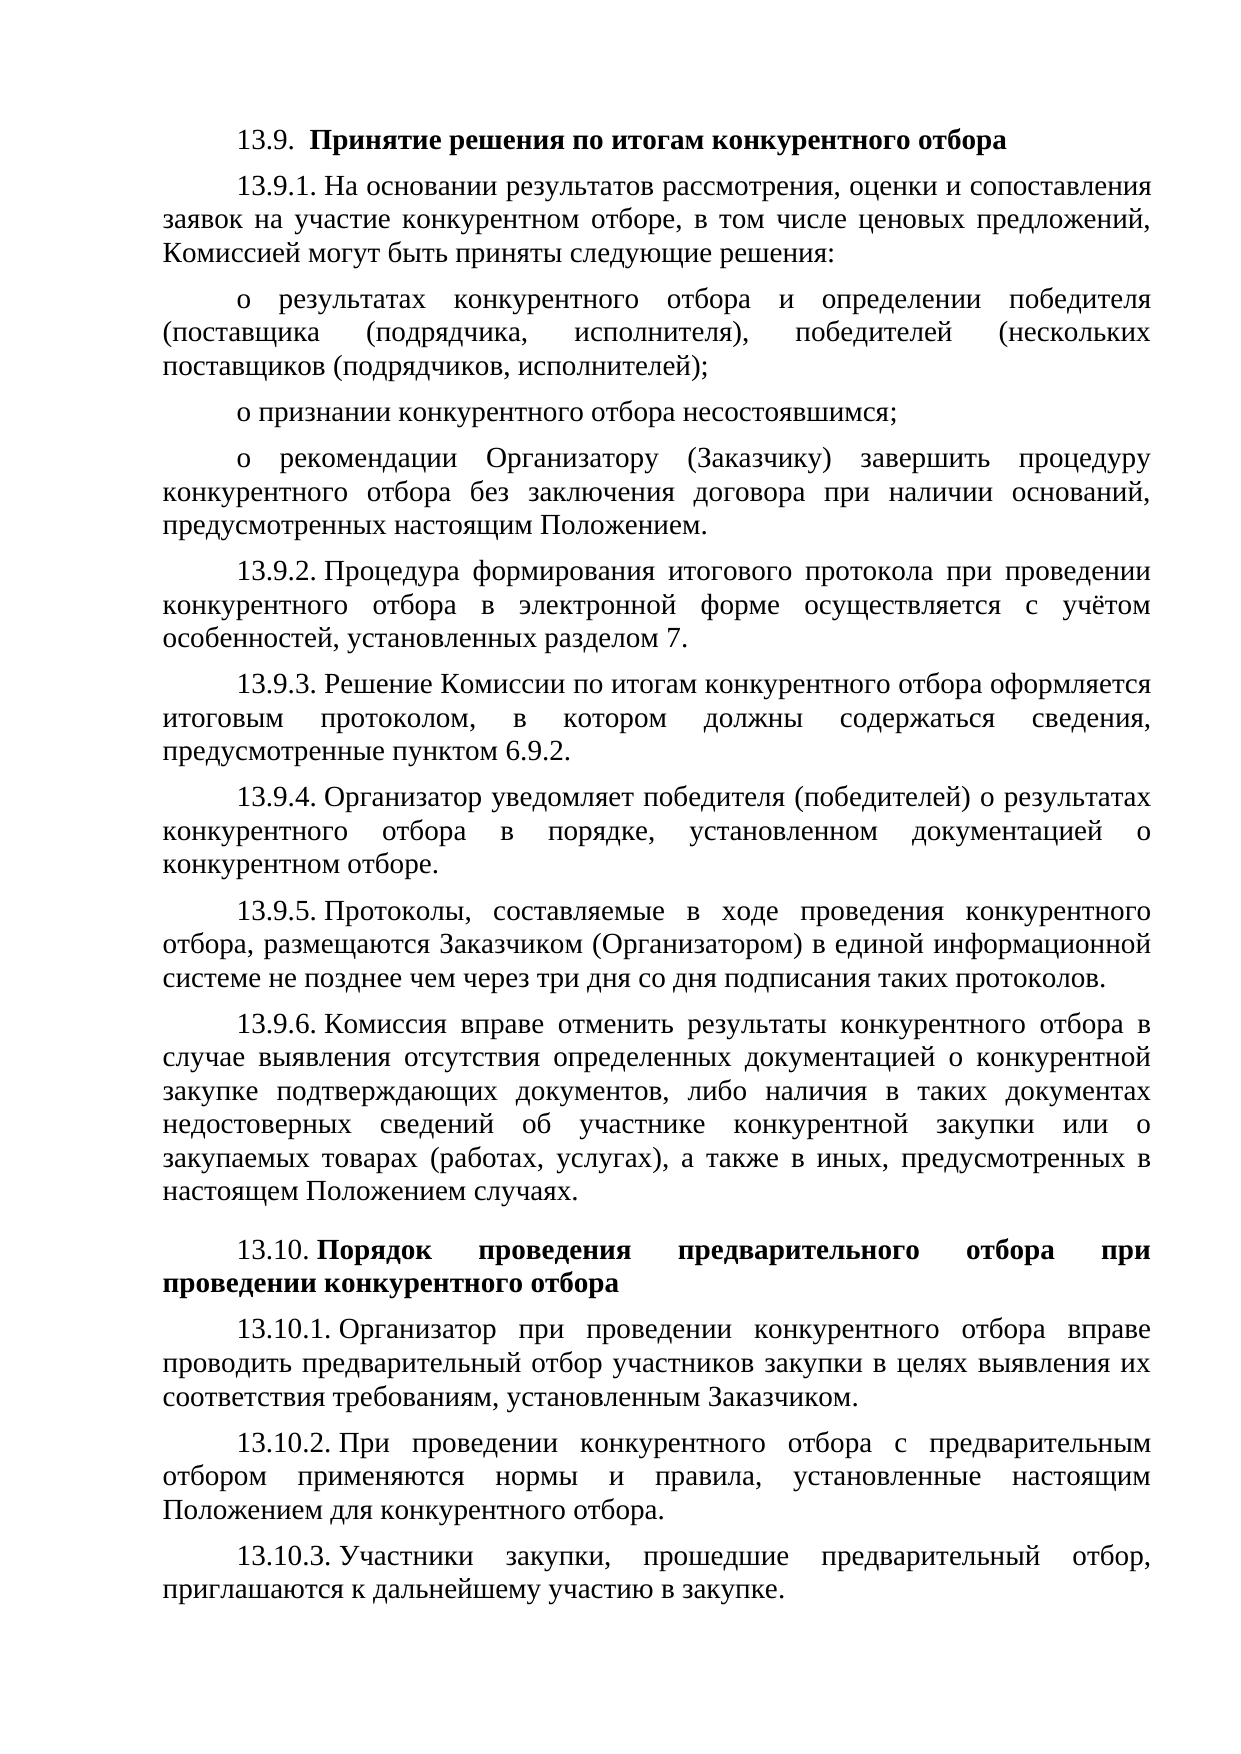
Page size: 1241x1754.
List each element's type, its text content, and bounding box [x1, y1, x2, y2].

list Участники закупки, прошедшие предварительный отбор, приглашаются к дальнейшему участию в закупке. [162, 1538, 1152, 1605]
list Организатор уведомляет победителя (победителей) о результатах конкурентного отбора в порядке, установленном документацией о конкурентном отборе. [162, 779, 1152, 880]
list На основании результатов рассмотрения, оценки и сопоставления заявок на участие конкурентном отборе, в том числе ценовых предложений, Комиссией могут быть приняты следующие решения: [162, 168, 1152, 268]
text о результатах конкурентного отбора и определении победителя (поставщика (подрядчика, исполнителя), победителей (нескольких поставщиков (подрядчиков, исполнителей); [162, 281, 1152, 382]
text о признании конкурентного отбора несостоявшимся; [162, 394, 1152, 428]
list Решение Комиссии по итогам конкурентного отбора оформляется итоговым протоколом, в котором должны содержаться сведения, предусмотренные пунктом 6.9.2. [162, 666, 1152, 767]
list Организатор при проведении конкурентного отбора вправе проводить предварительный отбор участников закупки в целях выявления их соответствия требованиям, установленным Заказчиком. [162, 1312, 1152, 1412]
subtitle Порядок проведения предварительного отбора при проведении конкурентного отбора [162, 1232, 1152, 1299]
list Процедура формирования итогового протокола при проведении конкурентного отбора в электронной форме осуществляется с учётом особенностей, установленных разделом 7. [162, 553, 1152, 654]
list При проведении конкурентного отбора с предварительным отбором применяются нормы и правила, установленные настоящим Положением для конкурентного отбора. [162, 1425, 1152, 1525]
text о рекомендации Организатору (Заказчику) завершить процедуру конкурентного отбора без заключения договора при наличии оснований, предусмотренных настоящим Положением. [162, 440, 1152, 541]
subtitle Принятие решения по итогам конкурентного отбора [162, 122, 1152, 155]
list Протоколы, составляемые в ходе проведения конкурентного отбора, размещаются Заказчиком (Организатором) в единой информационной системе не позднее чем через три дня со дня подписания таких протоколов. [162, 893, 1152, 993]
list Комиссия вправе отменить результаты конкурентного отбора в случае выявления отсутствия определенных документацией о конкурентной закупке подтверждающих документов, либо наличия в таких документах недостоверных сведений об участнике конкурентной закупки или о закупаемых товарах (работах, услугах), а также в иных, предусмотренных в настоящем Положением случаях. [162, 1006, 1152, 1207]
